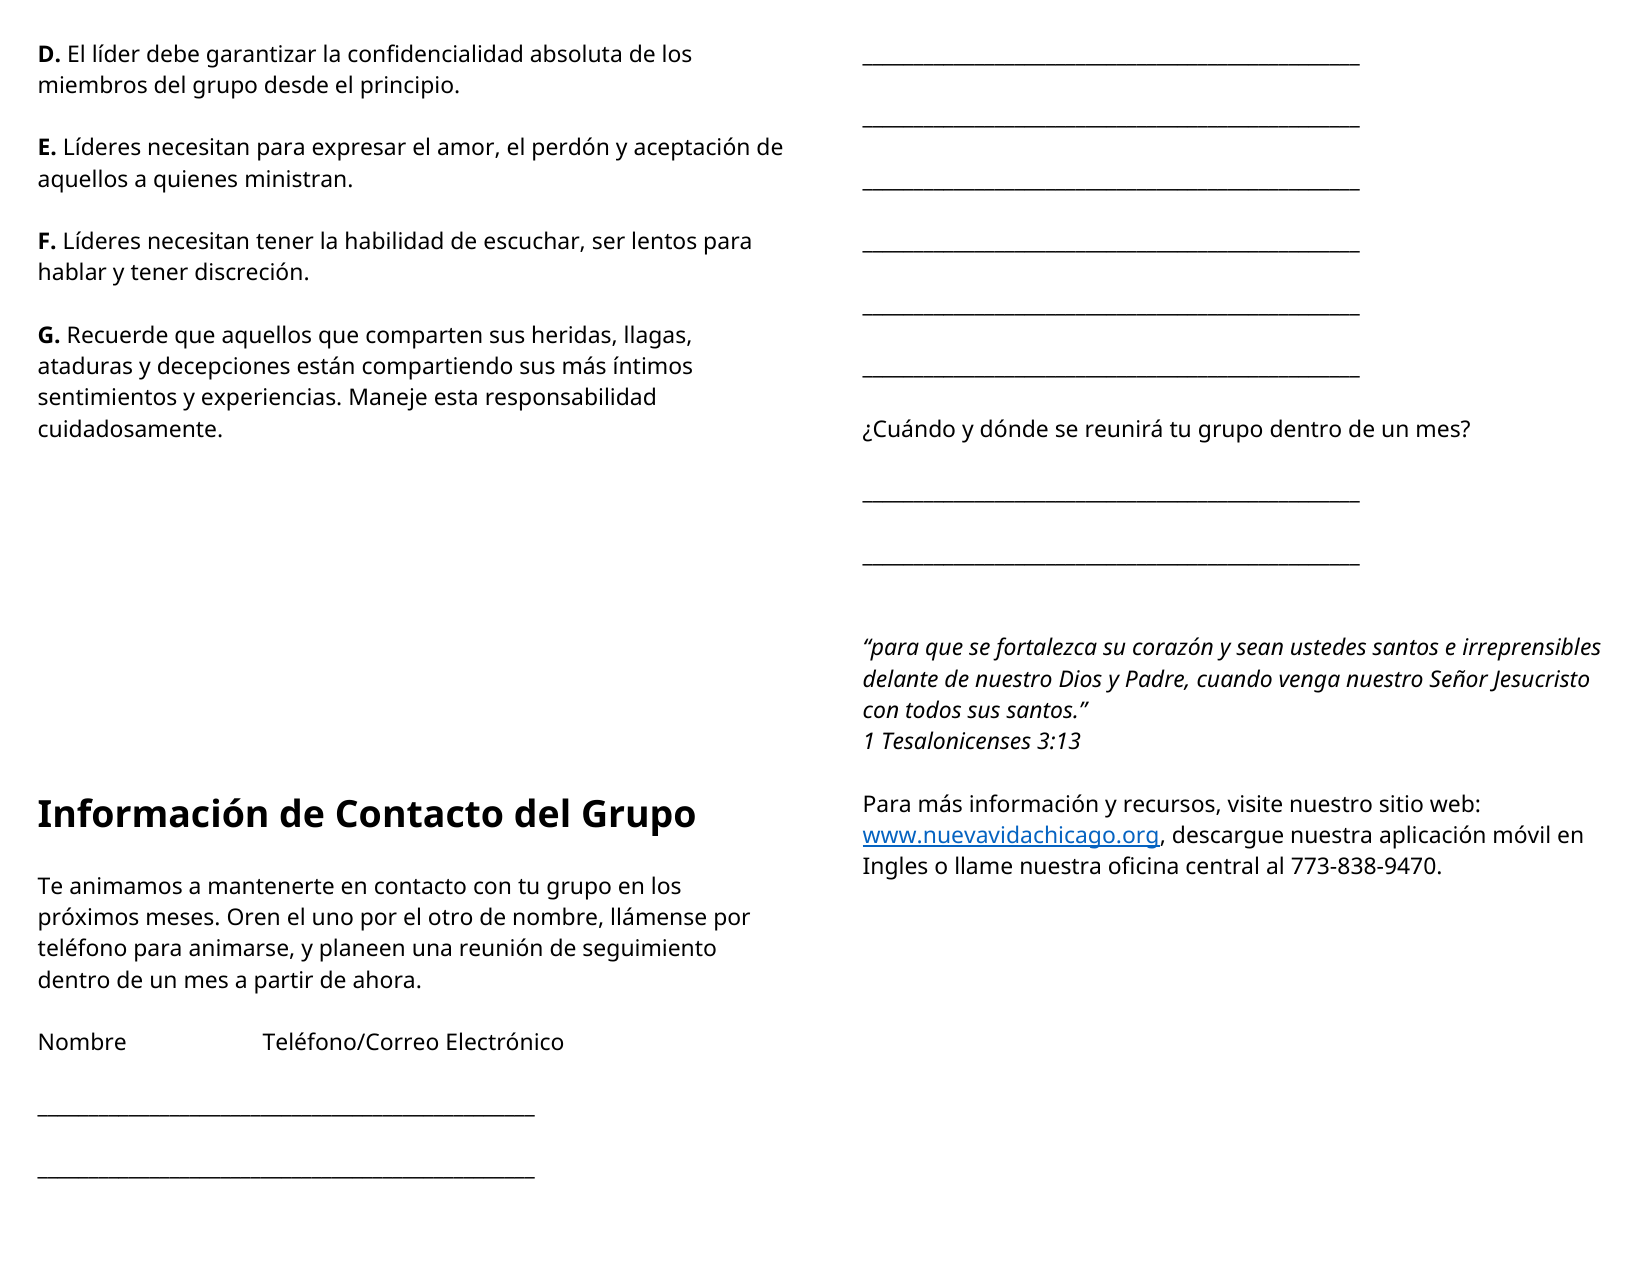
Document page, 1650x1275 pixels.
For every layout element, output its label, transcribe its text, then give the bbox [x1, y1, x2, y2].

text _________________________________________________ [862, 100, 1612, 131]
text _________________________________________________ [862, 37, 1612, 69]
text ¿Cuándo y dónde se reunirá tu grupo dentro de un mes? [862, 412, 1612, 444]
text Información de Contacto del Grupo [37, 787, 787, 838]
text F. Líderes necesitan tener la habilidad de escuchar, ser lentos para hablar y tener discreción. [37, 225, 787, 287]
text D. El líder debe garantizar la confidencialidad absoluta de los miembros del grupo desde el principio. [37, 37, 787, 100]
text _________________________________________________ [862, 537, 1612, 569]
text _________________________________________________ [862, 475, 1612, 506]
text Te animamos a mantenerte en contacto con tu grupo en los próximos meses. Oren el uno por el otro de nombre, llámense por teléfono para animarse, y planeen una reunión de seguimiento dentro de un mes a partir de ahora. [37, 870, 787, 995]
text Nombre Teléfono/Correo Electrónico [37, 1026, 787, 1057]
text 1 Tesalonicenses 3:13 [862, 725, 1612, 756]
text _________________________________________________ [862, 225, 1612, 256]
text _________________________________________________ [37, 1151, 787, 1182]
text _________________________________________________ [862, 162, 1612, 194]
text _________________________________________________ [37, 1088, 787, 1120]
text “para que se fortalezca su corazón y sean ustedes santos e irreprensibles delante de nuestro Dios y Padre, cuando venga nuestro Señor Jesucristo con todos sus santos.” [862, 631, 1612, 725]
text Para más información y recursos, visite nuestro sitio web: www.nuevavidachicago.org, descargue nuestra aplicación móvil en Ingles o llame nuestra oficina central al 773-838-9470. [862, 787, 1612, 881]
text E. Líderes necesitan para expresar el amor, el perdón y aceptación de aquellos a quienes ministran. [37, 131, 787, 194]
text _________________________________________________ [862, 287, 1612, 319]
text _________________________________________________ [862, 350, 1612, 381]
text G. Recuerde que aquellos que comparten sus heridas, llagas, ataduras y decepciones están compartiendo sus más íntimos sentimientos y experiencias. Maneje esta responsabilidad cuidadosamente. [37, 319, 787, 444]
